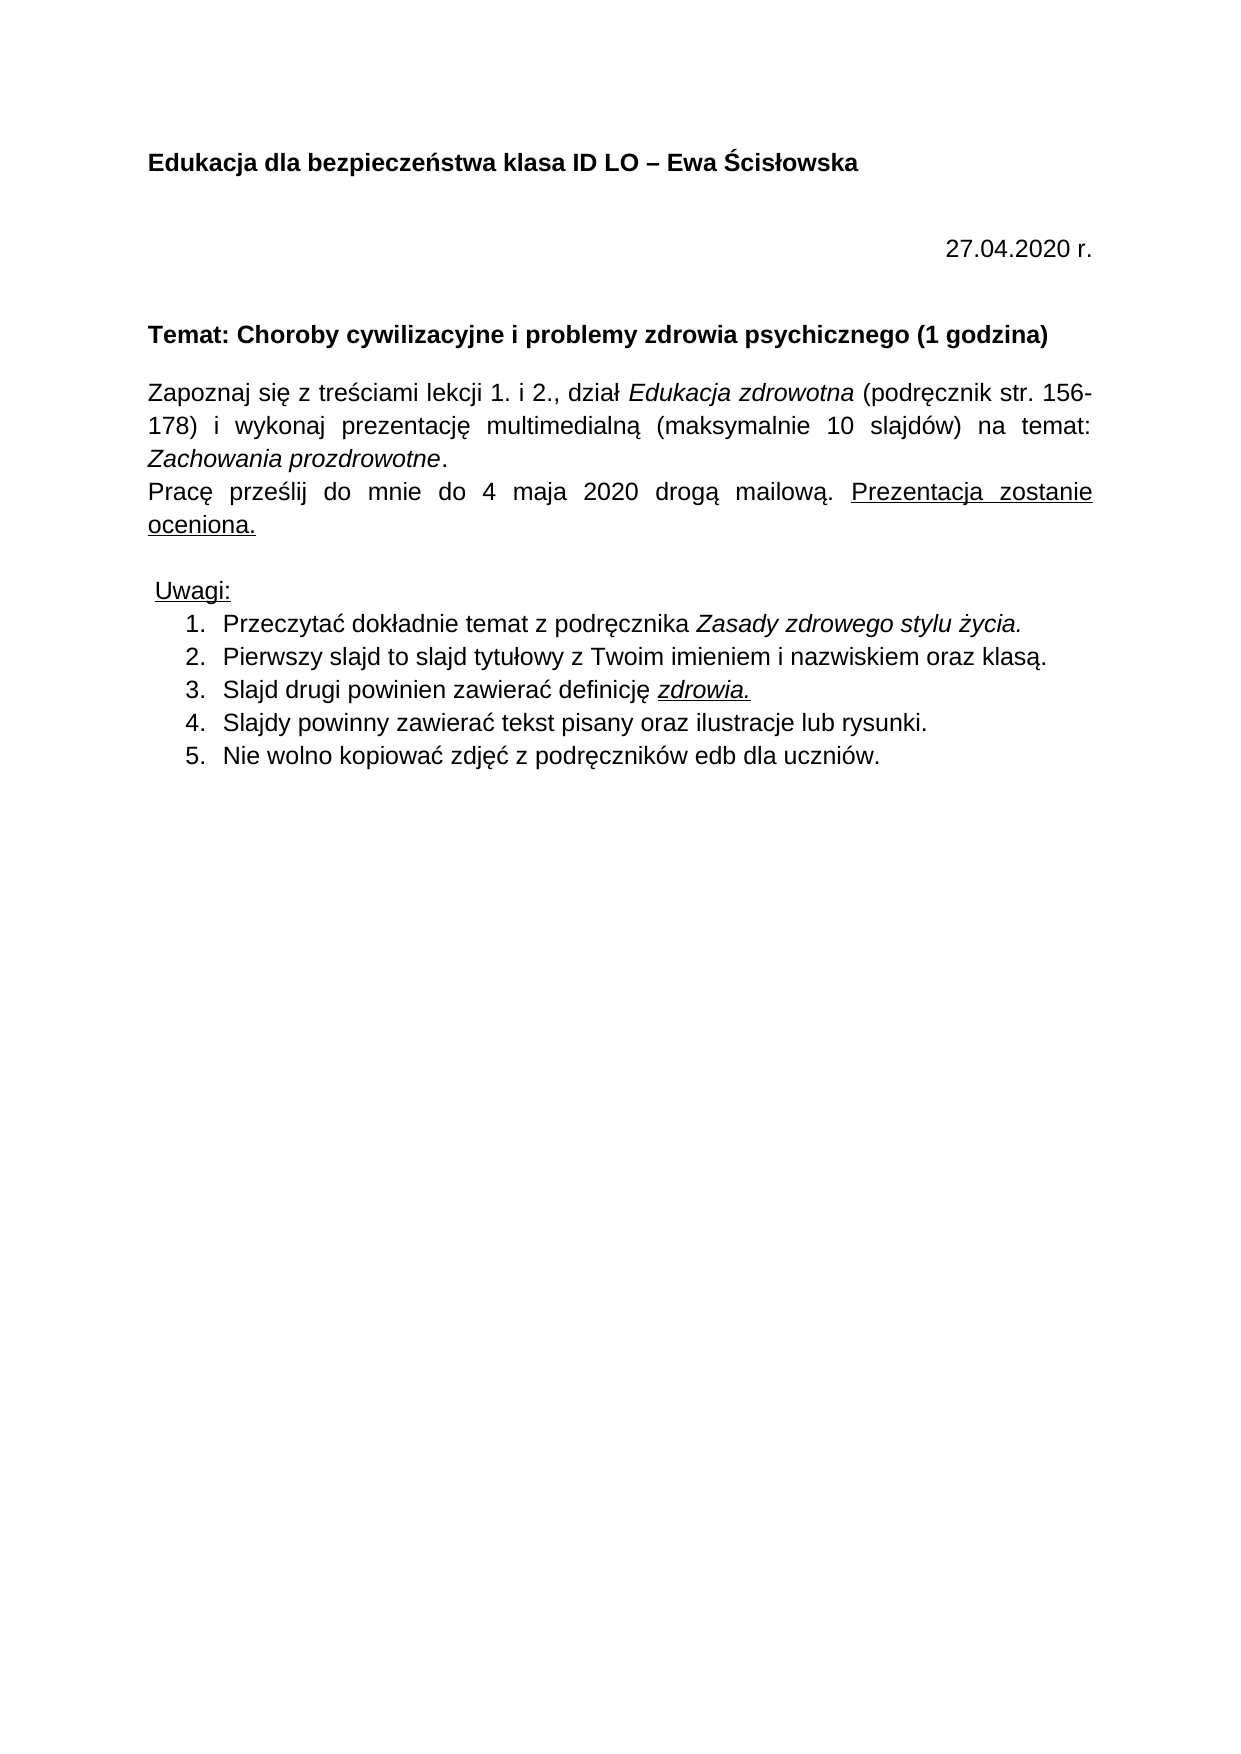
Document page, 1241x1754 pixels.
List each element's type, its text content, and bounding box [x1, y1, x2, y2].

list Nie wolno kopiować zdjęć z podręczników edb dla uczniów. [185, 741, 1093, 769]
text Uwagi: [148, 576, 1093, 604]
text Pracę prześlij do mnie do 4 maja 2020 drogą mailową. Prezentacja zostanie oceniona. [148, 477, 1093, 538]
text Edukacja dla bezpieczeństwa klasa ID LO – Ewa Ścisłowska [148, 148, 1093, 176]
list Slajd drugi powinien zawierać definicję zdrowia. [185, 675, 1093, 703]
list Przeczytać dokładnie temat z podręcznika Zasady zdrowego stylu życia. [185, 609, 1093, 637]
list Slajdy powinny zawierać tekst pisany oraz ilustracje lub rysunki. [185, 708, 1093, 737]
text Temat: Choroby cywilizacyjne i problemy zdrowia psychicznego (1 godzina) [148, 320, 1093, 349]
text 27.04.2020 r. [148, 234, 1093, 263]
text Zapoznaj się z treściami lekcji 1. i 2., dział Edukacja zdrowotna (podręcznik str. 156-178) i wykonaj prezentację multimedialną (maksymalnie 10 slajdów) na temat: Zachowania prozdrowotne. [148, 378, 1093, 472]
list Pierwszy slajd to slajd tytułowy z Twoim imieniem i nazwiskiem oraz klasą. [185, 642, 1093, 671]
